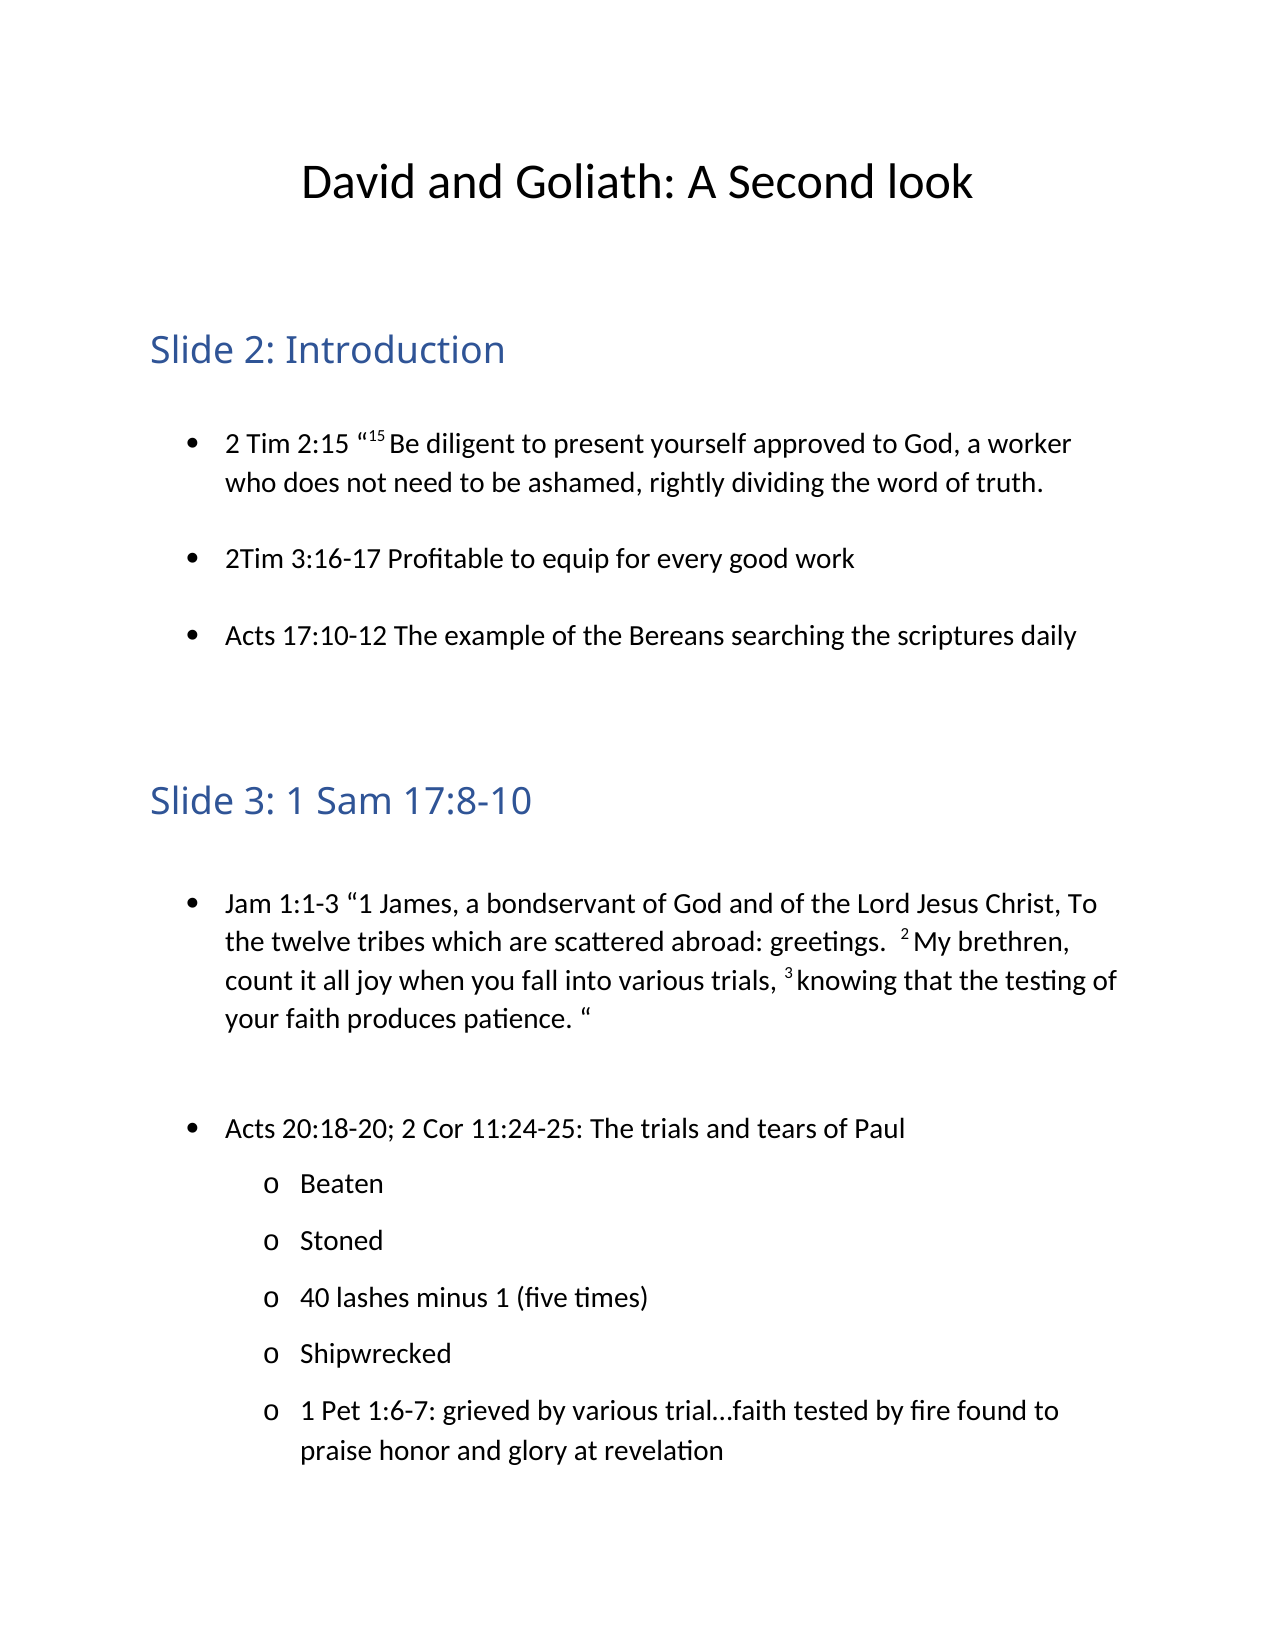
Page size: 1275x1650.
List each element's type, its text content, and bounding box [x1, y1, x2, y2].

list 2Tim 3:16-17 Profitable to equip for every good work [187, 541, 1125, 576]
list Shipwrecked [262, 1335, 1125, 1372]
list Stoned [262, 1222, 1125, 1259]
text David and Goliath: A Second look [150, 150, 1125, 211]
subtitle Slide 2: Introduction [150, 323, 1125, 374]
list 1 Pet 1:6-7: grieved by various trial…faith tested by fire found to praise honor and glory at revelation [262, 1392, 1125, 1467]
list Beaten [262, 1165, 1125, 1202]
list Acts 20:18-20; 2 Cor 11:24-25: The trials and tears of Paul [187, 1110, 1125, 1146]
list Acts 17:10-12 The example of the Bereans searching the scriptures daily [187, 617, 1125, 653]
list 40 lashes minus 1 (five times) [262, 1279, 1125, 1316]
subtitle Slide 3: 1 Sam 17:8-10 [150, 774, 1125, 826]
list Jam 1:1-3 “1 James, a bondservant of God and of the Lord Jesus Christ, To the twelve tribes which are scattered abroad: greetings. 2 My brethren, count it all joy when you fall into various trials, 3 knowing that the testing of your faith produces patience. “ [187, 885, 1125, 1036]
list 2 Tim 2:15 “15 Be diligent to present yourself approved to God, a worker who does not need to be ashamed, rightly dividing the word of truth. [187, 425, 1125, 499]
